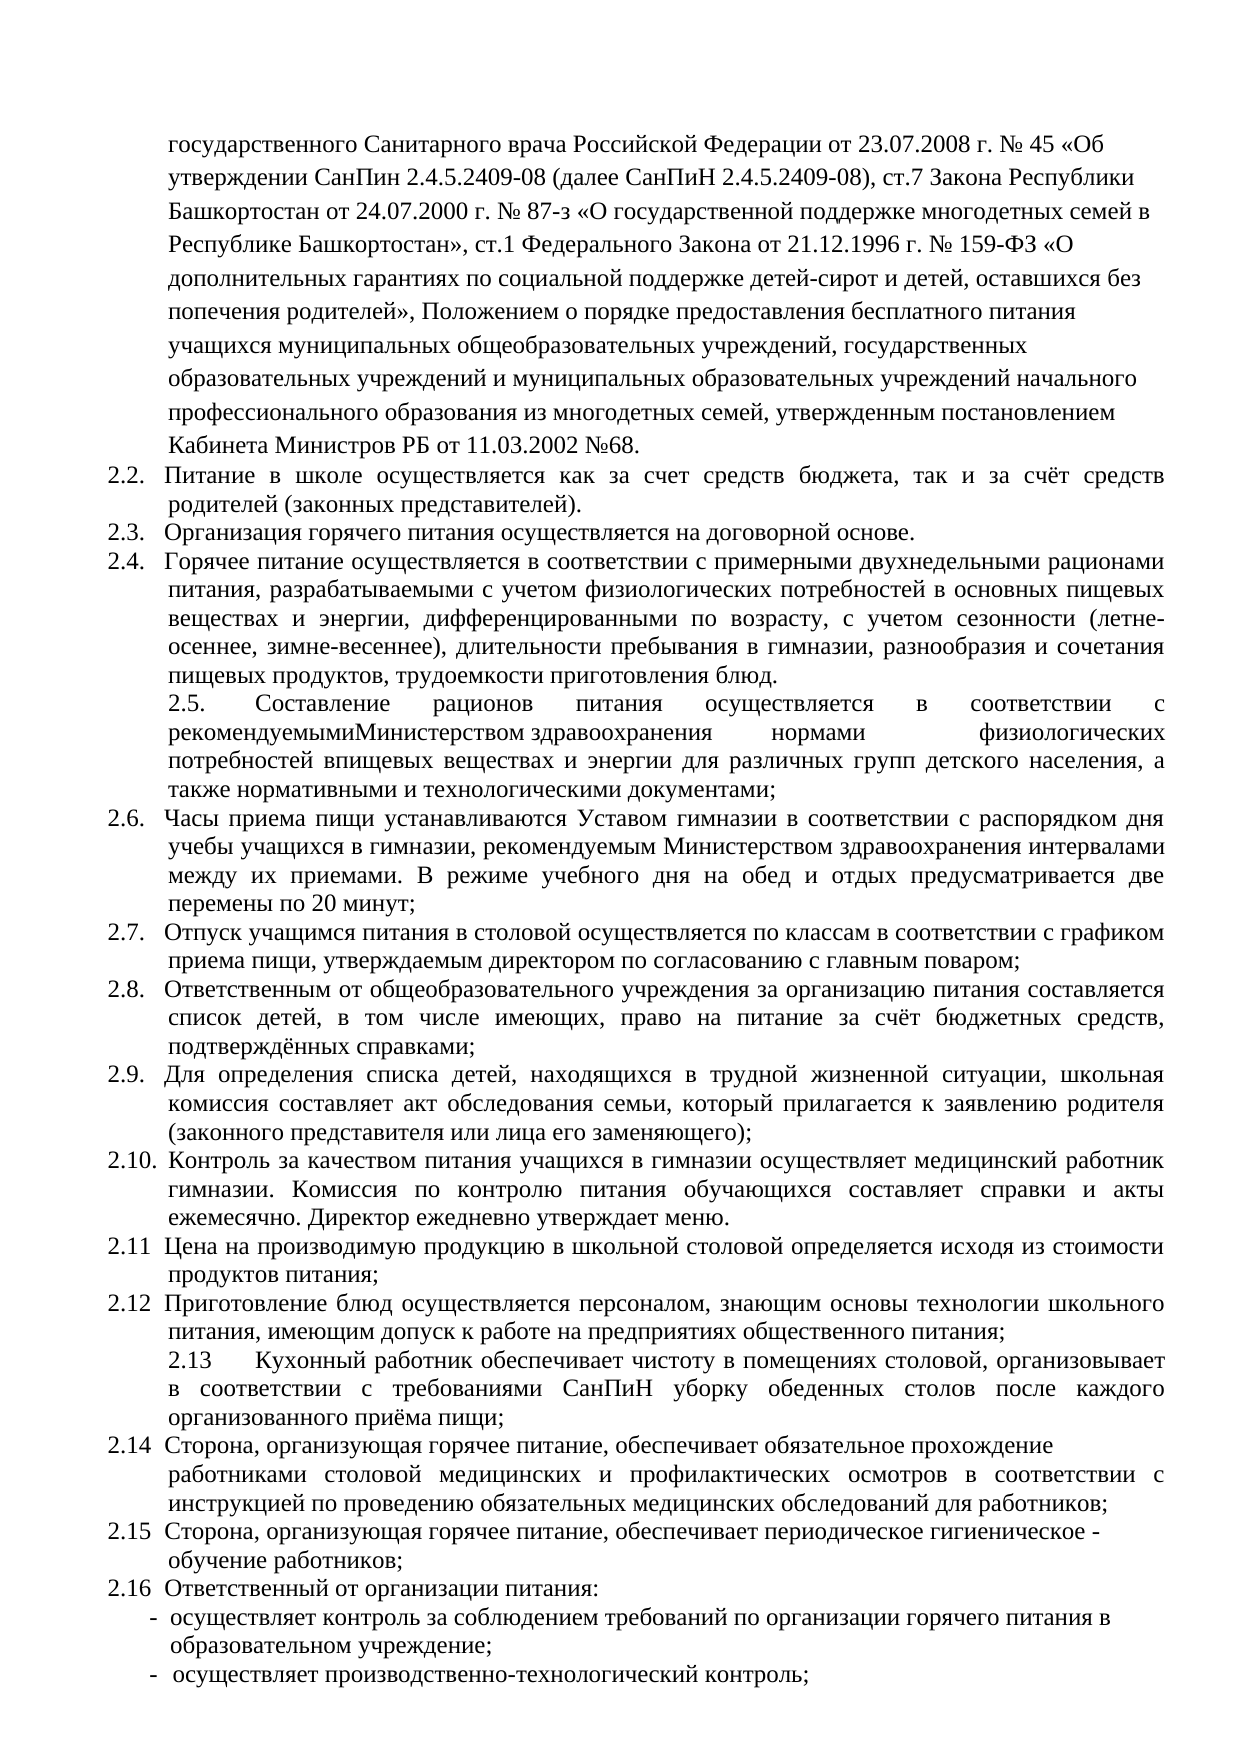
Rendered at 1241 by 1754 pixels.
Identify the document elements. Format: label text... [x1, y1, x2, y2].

text работниками столовой медицинских и профилактических осмотров в соответствии с инструкцией по проведению обязательных медицинских обследований для работников; [168, 1459, 1166, 1517]
list Контроль за качеством питания учащихся в гимназии осуществляет медицинский работник гимназии. Комиссия по контролю питания обучающихся составляет справки и акты ежемесячно. Директор ежедневно утверждает меню. [107, 1146, 1166, 1231]
list Ответственным от общеобразовательного учреждения за организацию питания составляется список детей, в том числе имеющих, право на питание за счёт бюджетных средств, подтверждённых справками; [107, 974, 1166, 1060]
list Организация горячего питания осуществляется на договорной основе. [107, 518, 1166, 546]
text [107, 125, 1166, 461]
list Приготовление блюд осуществляется персоналом, знающим основы технологии школьного питания, имеющим допуск к работе на предприятиях общественного питания; [107, 1288, 1166, 1345]
list Для определения списка детей, находящихся в трудной жизненной ситуации, школьная комиссия составляет акт обследования семьи, который прилагается к заявлению родителя (законного представителя или лица его заменяющего); [107, 1060, 1166, 1146]
list Сторона, организующая горячее питание, обеспечивает периодическое гигиеническое - обучение работников; [107, 1517, 1166, 1574]
list Питание в школе осуществляется как за счет средств бюджета, так и за счёт средств родителей (законных представителей). [107, 461, 1166, 518]
list Горячее питание осуществляется в соответствии с примерными двухнедельными рационами питания, разрабатываемыми с учетом физиологических потребностей в основных пищевых веществах и энергии, дифференцированными по возрасту, с учетом сезонности (летне-осеннее, зимне-весеннее), длительности пребывания в гимназии, разнообразия и сочетания пищевых продуктов, трудоемкости приготовления блюд. [107, 546, 1166, 689]
list Часы приема пищи устанавливаются Уставом гимназии в соответствии с распорядком дня учебы учащихся в гимназии, рекомендуемым Министерством здравоохранения интервалами между их приемами. В режиме учебного дня на обед и отдых предусматривается две перемены по 20 минут; [107, 803, 1166, 917]
list Кухонный работник обеспечивает чистоту в помещениях столовой, организовывает в соответствии с требованиями СанПиН уборку обеденных столов после каждого организованного приёма пищи; [168, 1345, 1166, 1431]
list Отпуск учащимся питания в столовой осуществляется по классам в соответствии с графиком приема пищи, утверждаемым директором по согласованию с главным поваром; [107, 917, 1166, 974]
list осуществляет контроль за соблюдением требований по организации горячего питания в образовательном учреждение; [149, 1602, 1166, 1659]
list Цена на производимую продукцию в школьной столовой определяется исходя из стоимости продуктов питания; [107, 1231, 1166, 1288]
list Ответственный от организации питания: [107, 1574, 1166, 1602]
list осуществляет производственно-технологический контроль; [149, 1659, 1166, 1688]
list Составление рационов питания осуществляется в соответствии с рекомендуемымиМинистерством здравоохранения нормами физиологических потребностей впищевых веществах и энергии для различных групп детского населения, а также нормативными и технологическими документами; [168, 689, 1166, 803]
list Сторона, организующая горячее питание, обеспечивает обязательное прохождение [107, 1431, 1166, 1459]
